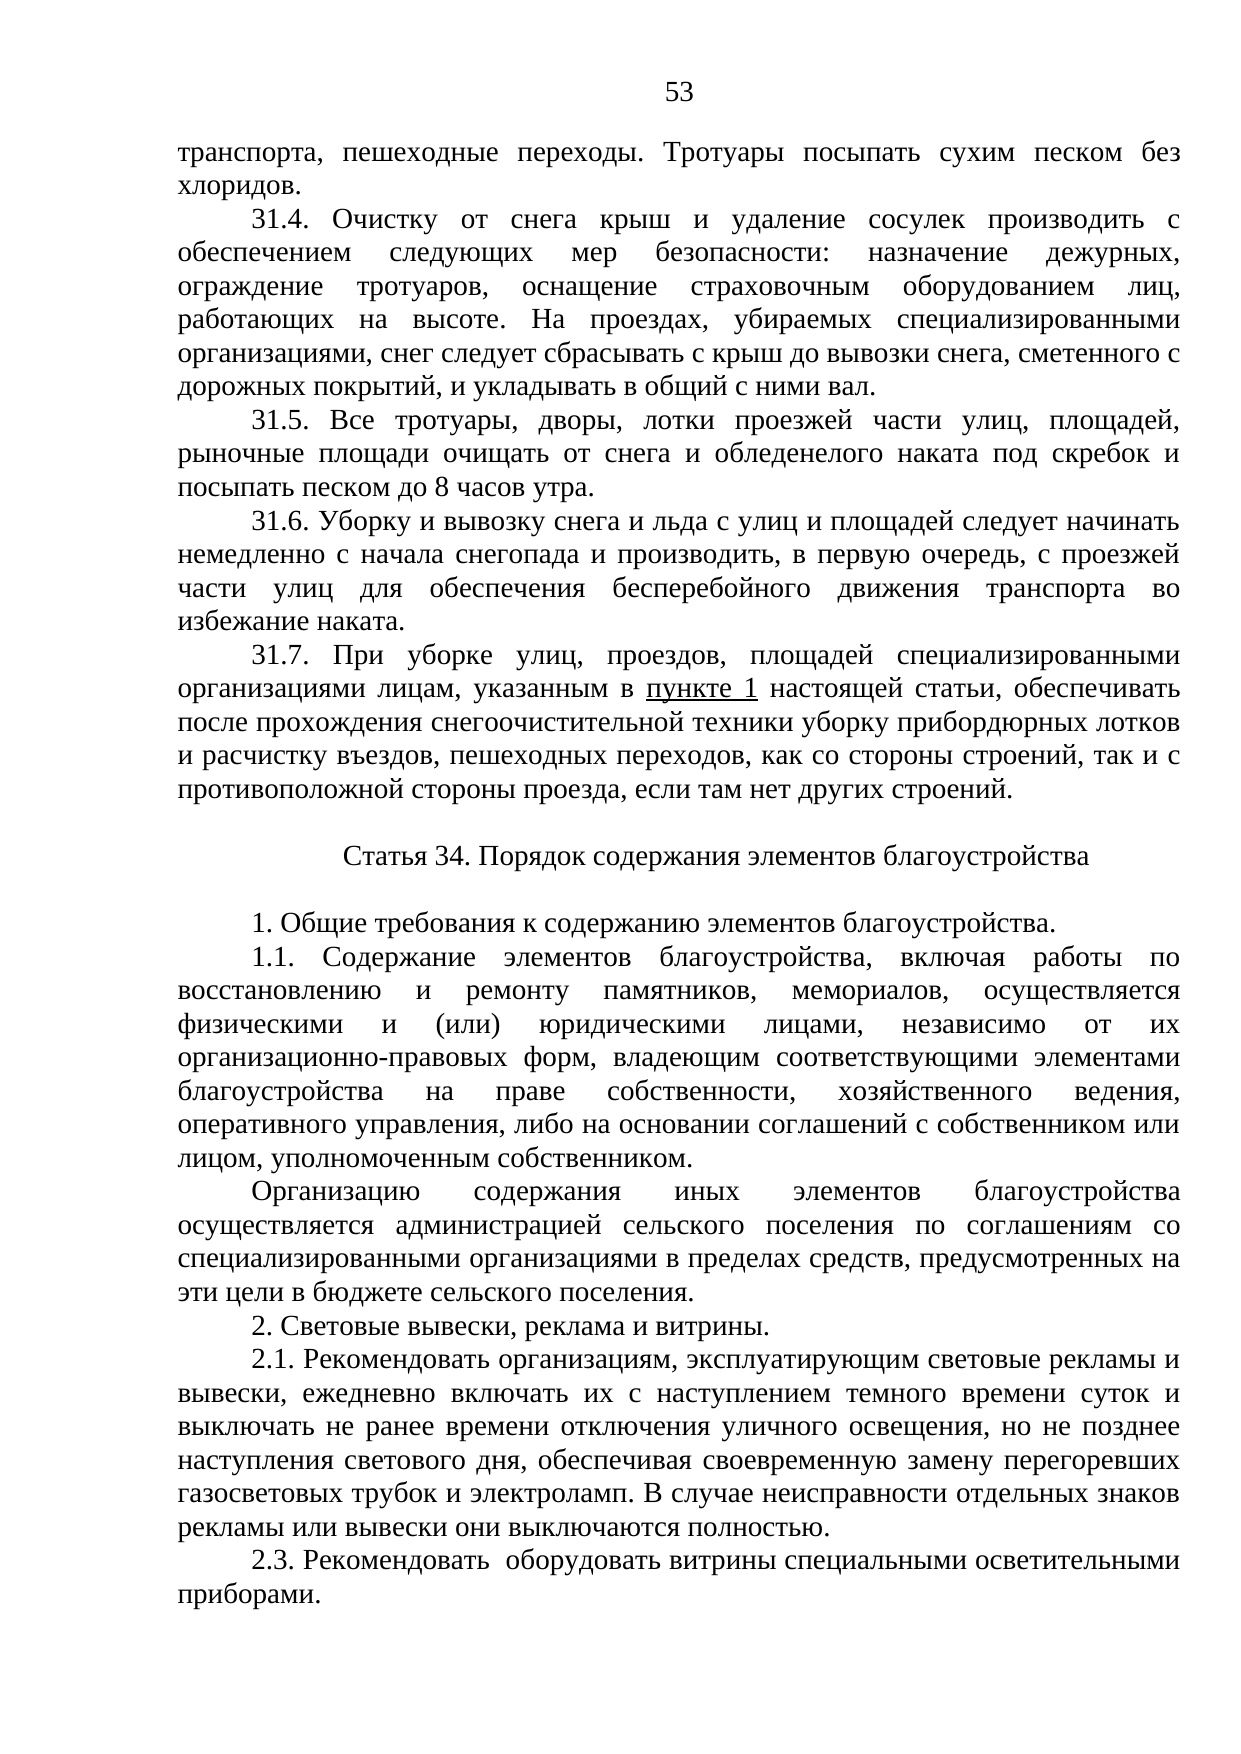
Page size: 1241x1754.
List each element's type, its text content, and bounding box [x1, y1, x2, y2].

text 2.1. Рекомендовать организациям, эксплуатирующим световые рекламы и вывески, ежедневно включать их с наступлением темного времени суток и выключать не ранее времени отключения уличного освещения, но не позднее наступления светового дня, обеспечивая своевременную замену перегоревших газосветовых трубок и электроламп. В случае неисправности отдельных знаков рекламы или вывески они выключаются полностью. [177, 1341, 1181, 1542]
text 2. Световые вывески, реклама и витрины. [177, 1308, 1181, 1341]
text 31.5. Все тротуары, дворы, лотки проезжей части улиц, площадей, рыночные площади очищать от снега и обледенелого наката под скребок и посыпать песком до 8 часов утра. [177, 402, 1181, 503]
text 31.7. При уборке улиц, проездов, площадей специализированными организациями лицам, указанным в пункте 1 настоящей статьи, обеспечивать после прохождения снегоочистительной техники уборку прибордюрных лотков и расчистку въездов, пешеходных переходов, как со стороны строений, так и с противоположной стороны проезда, если там нет других строений. [177, 637, 1181, 804]
text 1.1. Содержание элементов благоустройства, включая работы по восстановлению и ремонту памятников, мемориалов, осуществляется физическими и (или) юридическими лицами, независимо от их организационно-правовых форм, владеющим соответствующими элементами благоустройства на праве собственности, хозяйственного ведения, оперативного управления, либо на основании соглашений с собственником или лицом, уполномоченным собственником. [177, 939, 1181, 1173]
text 31.4. Очистку от снега крыш и удаление сосулек производить с обеспечением следующих мер безопасности: назначение дежурных, ограждение тротуаров, оснащение страховочным оборудованием лиц, работающих на высоте. На проездах, убираемых специализированными организациями, снег следует сбрасывать с крыш до вывозки снега, сметенного с дорожных покрытий, и укладывать в общий с ними вал. [177, 201, 1181, 402]
text 31.6. Уборку и вывозку снега и льда с улиц и площадей следует начинать немедленно с начала снегопада и производить, в первую очередь, с проезжей части улиц для обеспечения бесперебойного движения транспорта во избежание наката. [177, 503, 1181, 637]
text Статья 34. Порядок содержания элементов благоустройства [177, 838, 1181, 872]
text 2.3. Рекомендовать оборудовать витрины специальными осветительными приборами. [177, 1542, 1181, 1609]
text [177, 134, 1181, 201]
text 1. Общие требования к содержанию элементов благоустройства. [177, 905, 1181, 939]
text Организацию содержания иных элементов благоустройства осуществляется администрацией сельского поселения по соглашениям со специализированными организациями в пределах средств, предусмотренных на эти цели в бюджете сельского поселения. [177, 1173, 1181, 1308]
